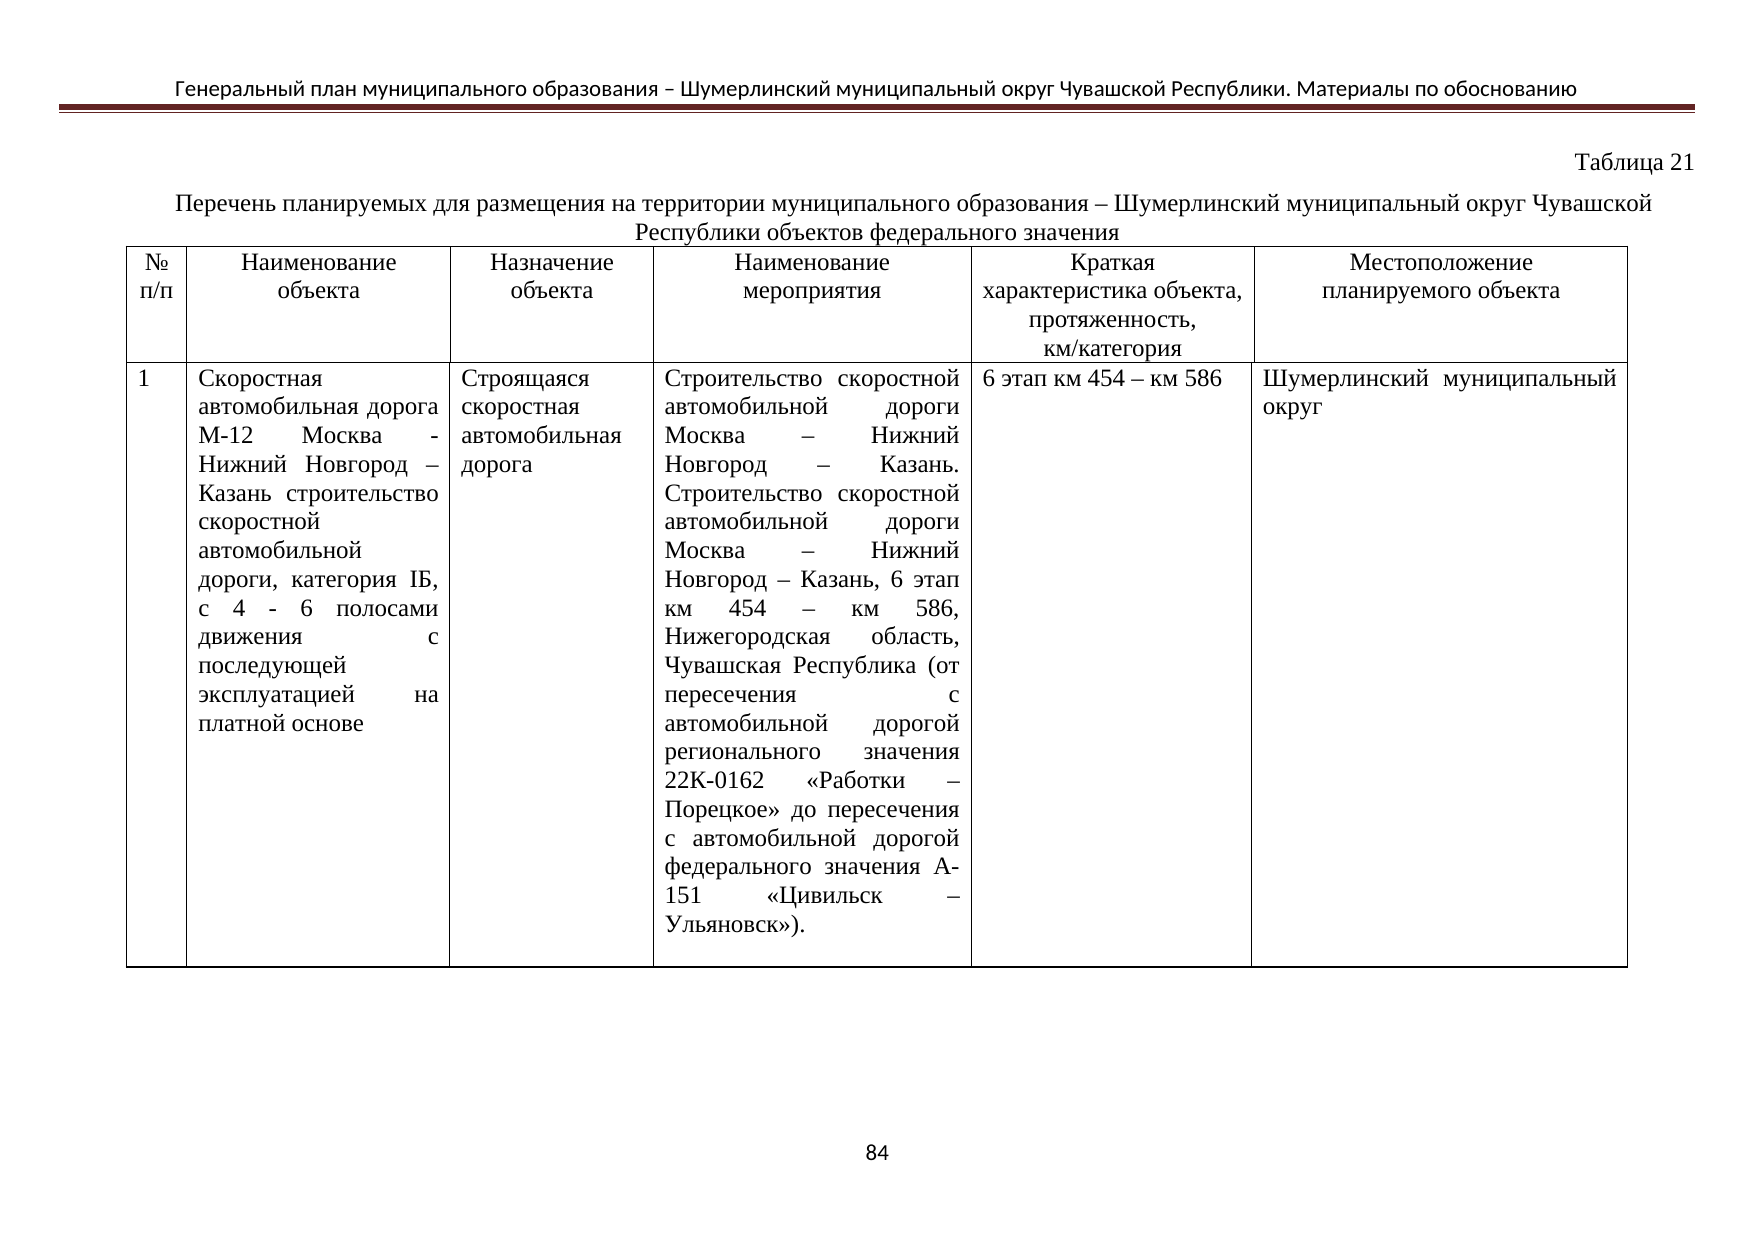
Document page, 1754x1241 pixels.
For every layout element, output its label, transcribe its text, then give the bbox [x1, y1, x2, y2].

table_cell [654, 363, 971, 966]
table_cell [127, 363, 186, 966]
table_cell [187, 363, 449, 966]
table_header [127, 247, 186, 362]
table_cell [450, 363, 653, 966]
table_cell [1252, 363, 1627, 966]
text Таблица 21 [59, 147, 1695, 176]
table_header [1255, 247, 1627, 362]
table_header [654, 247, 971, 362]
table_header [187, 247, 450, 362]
text Перечень планируемых для размещения на территории муниципального образования – Шумерлинский муниципальный округ Чувашской Республики объектов федерального значения [59, 188, 1695, 246]
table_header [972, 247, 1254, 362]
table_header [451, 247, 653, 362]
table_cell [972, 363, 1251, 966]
